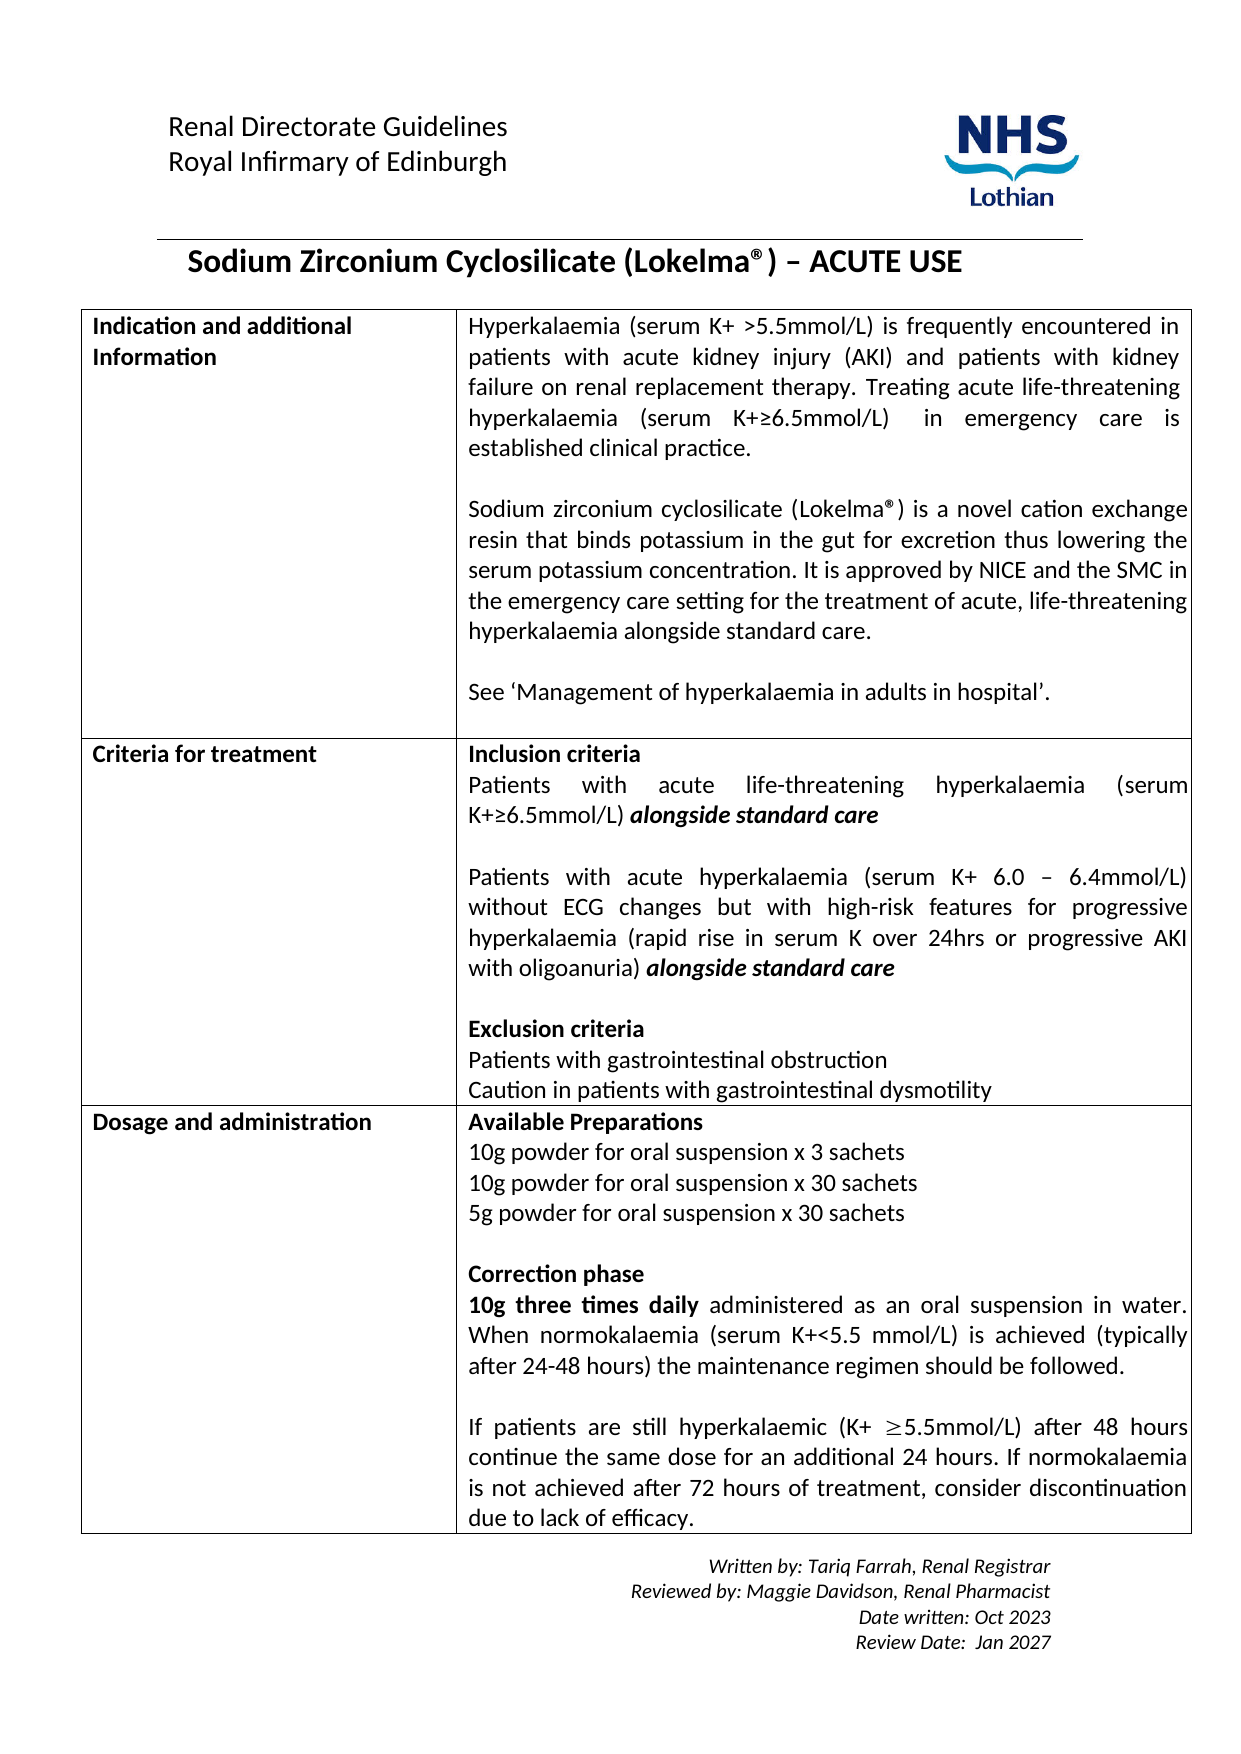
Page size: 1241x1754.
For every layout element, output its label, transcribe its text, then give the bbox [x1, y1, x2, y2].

table_cell Criteria for treatment [82, 739, 456, 1105]
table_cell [457, 1106, 1191, 1533]
table_header Renal Directorate Guidelines Royal Infirmary of Edinburgh [157, 108, 1083, 239]
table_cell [82, 1106, 456, 1533]
text Sodium Zirconium Cyclosilicate (Lokelma®) – ACUTE USE [187, 240, 1053, 280]
table_header Indication and additional Information [82, 310, 456, 737]
picture [939, 107, 1084, 221]
table_header Hyperkalaemia (serum K+ >5.5mmol/L) is frequently encountered in patients with acute kidney injury (AKI) and patients with kidney failure on renal replacement therapy. Treating acute life-threatening hyperkalaemia (serum K+≥6.5mmol/L) in emergency care is established clinical practice. Sodium zirconium cyclosilicate (Lokelma®) is a novel cation exchange resin that binds potassium in the gut for excretion thus lowering the serum potassium concentration. It is approved by NICE and the SMC in the emergency care setting for the treatment of acute, life-threatening hyperkalaemia alongside standard care. See ‘Management of hyperkalaemia in adults in hospital’. [457, 310, 1191, 737]
table_cell Inclusion criteria Patients with acute life-threatening hyperkalaemia (serum K+≥6.5mmol/L) alongside standard care Patients with acute hyperkalaemia (serum K+ 6.0 – 6.4mmol/L) without ECG changes but with high-risk features for progressive hyperkalaemia (rapid rise in serum K over 24hrs or progressive AKI with oligoanuria) alongside standard care Exclusion criteria Patients with gastrointestinal obstruction Caution in patients with gastrointestinal dysmotility [457, 739, 1191, 1105]
